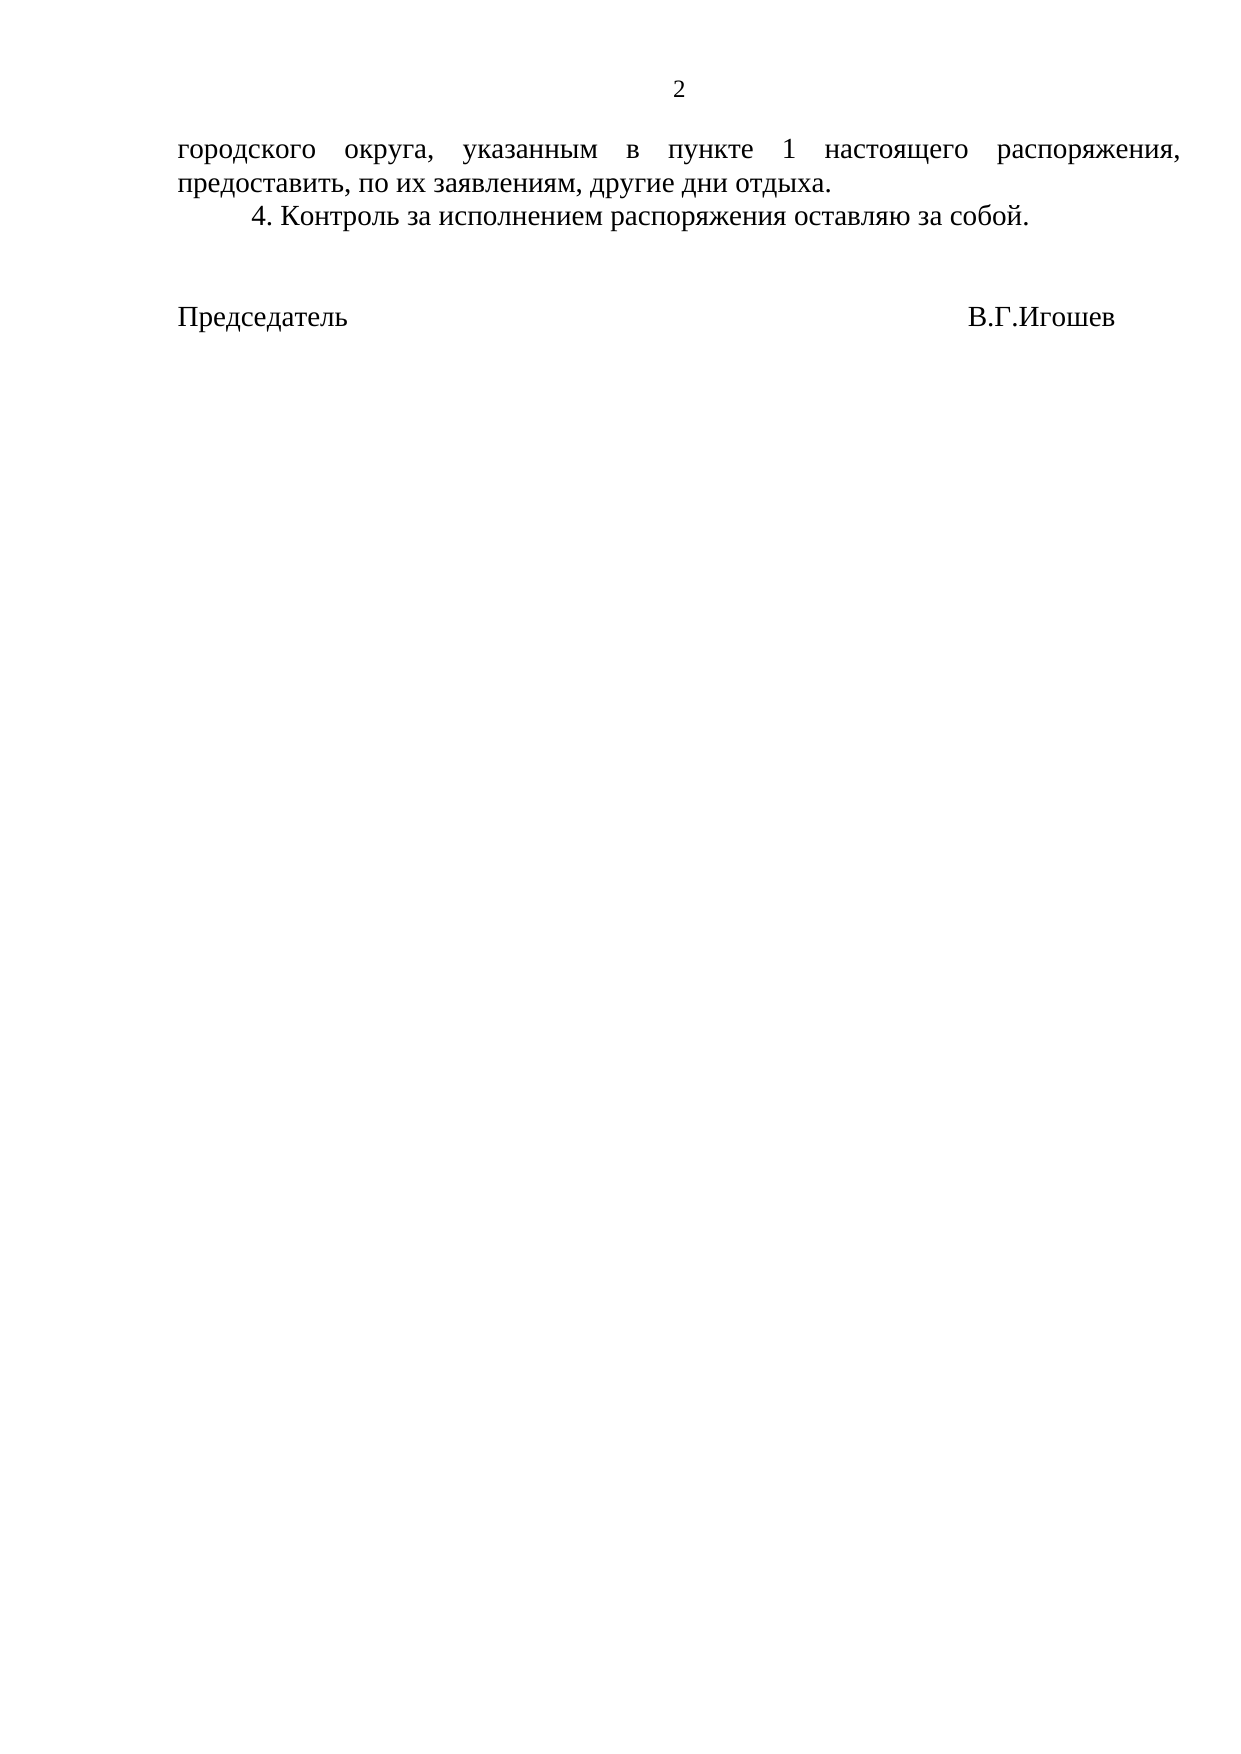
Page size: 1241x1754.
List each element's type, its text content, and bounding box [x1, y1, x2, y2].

text Председатель В.Г.Игошев [177, 299, 1181, 333]
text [177, 131, 1181, 198]
text 4. Контроль за исполнением распоряжения оставляю за собой. [177, 198, 1181, 232]
